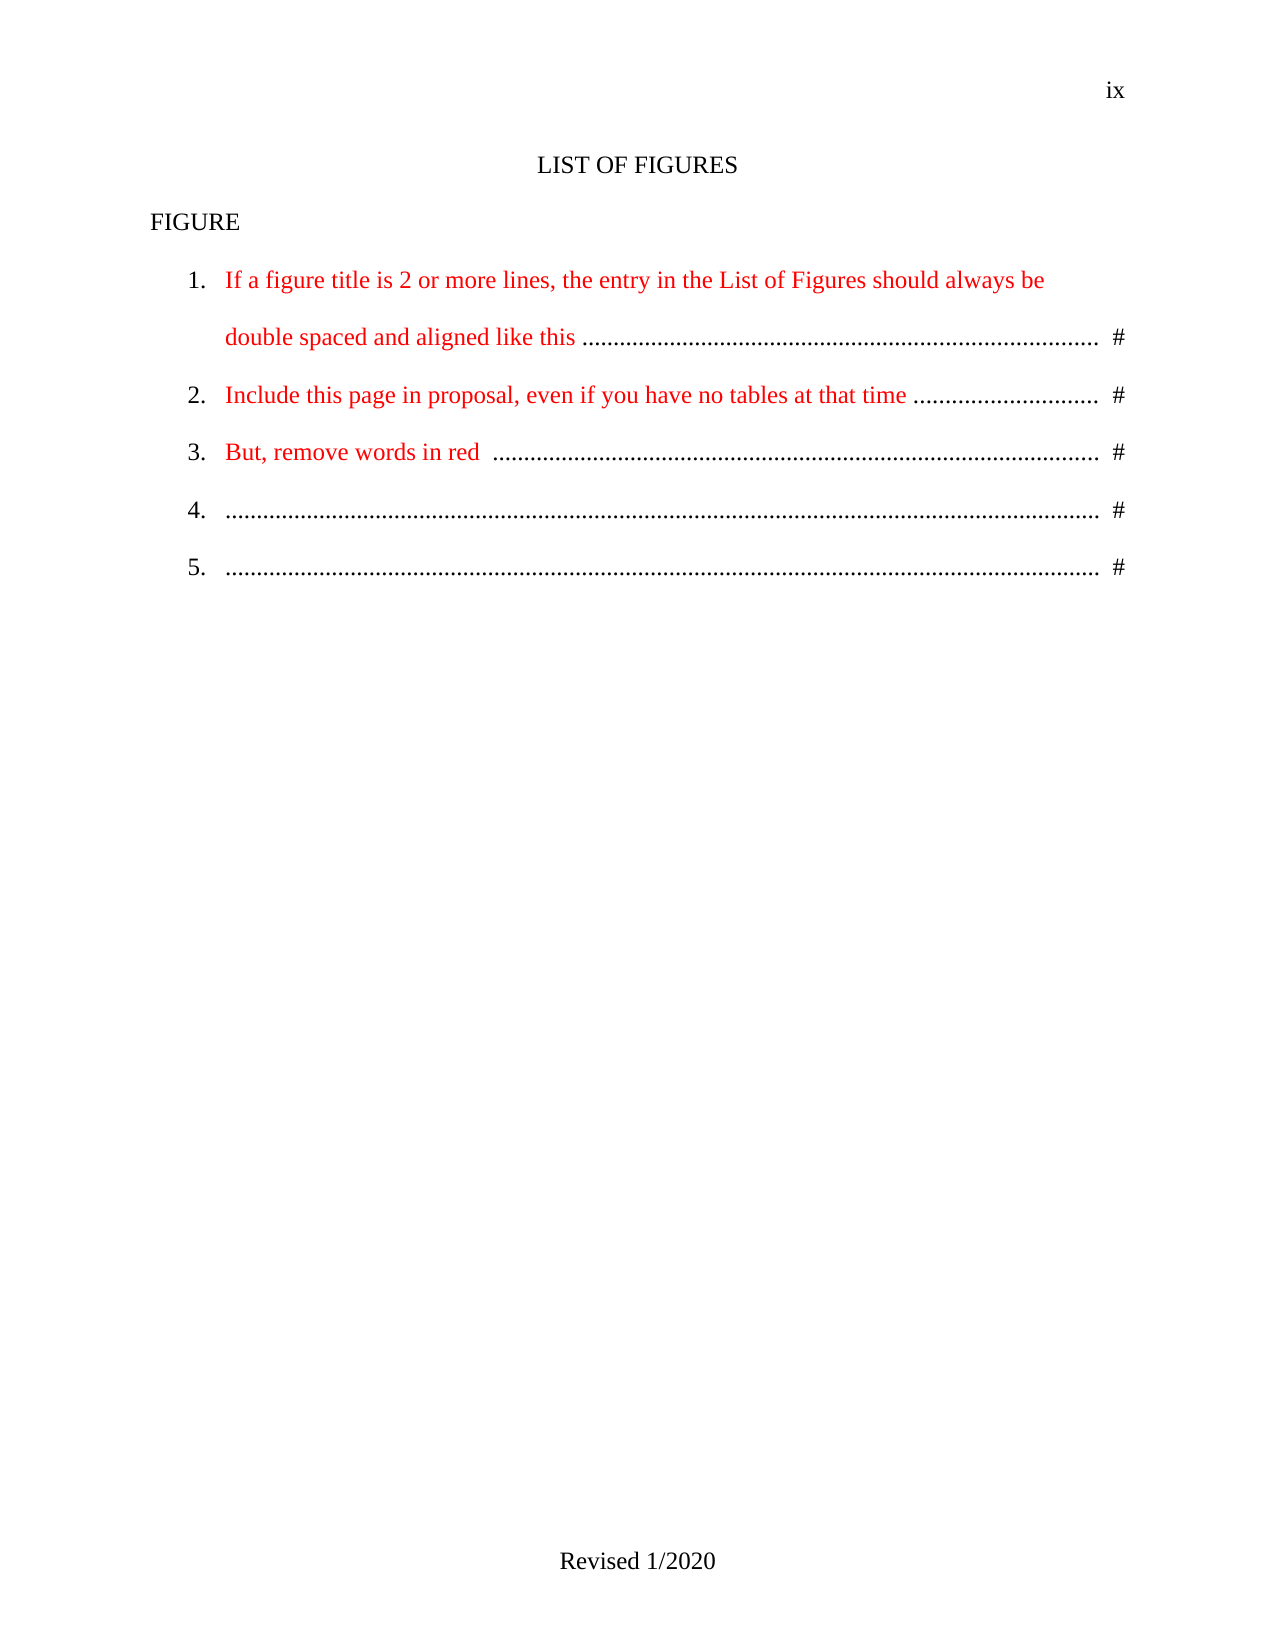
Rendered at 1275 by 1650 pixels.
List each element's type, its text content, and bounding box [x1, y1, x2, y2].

list # [187, 495, 1125, 524]
list But, remove words in red # [187, 437, 1125, 466]
list If a figure title is 2 or more lines, the entry in the List of Figures should always be double spaced and aligned like this # [187, 265, 1125, 351]
list Include this page in proposal, even if you have no tables at that time # [187, 380, 1125, 409]
text FIGURE [150, 207, 1125, 236]
list # [187, 552, 1125, 581]
text LIST OF FIGURES [150, 150, 1125, 179]
